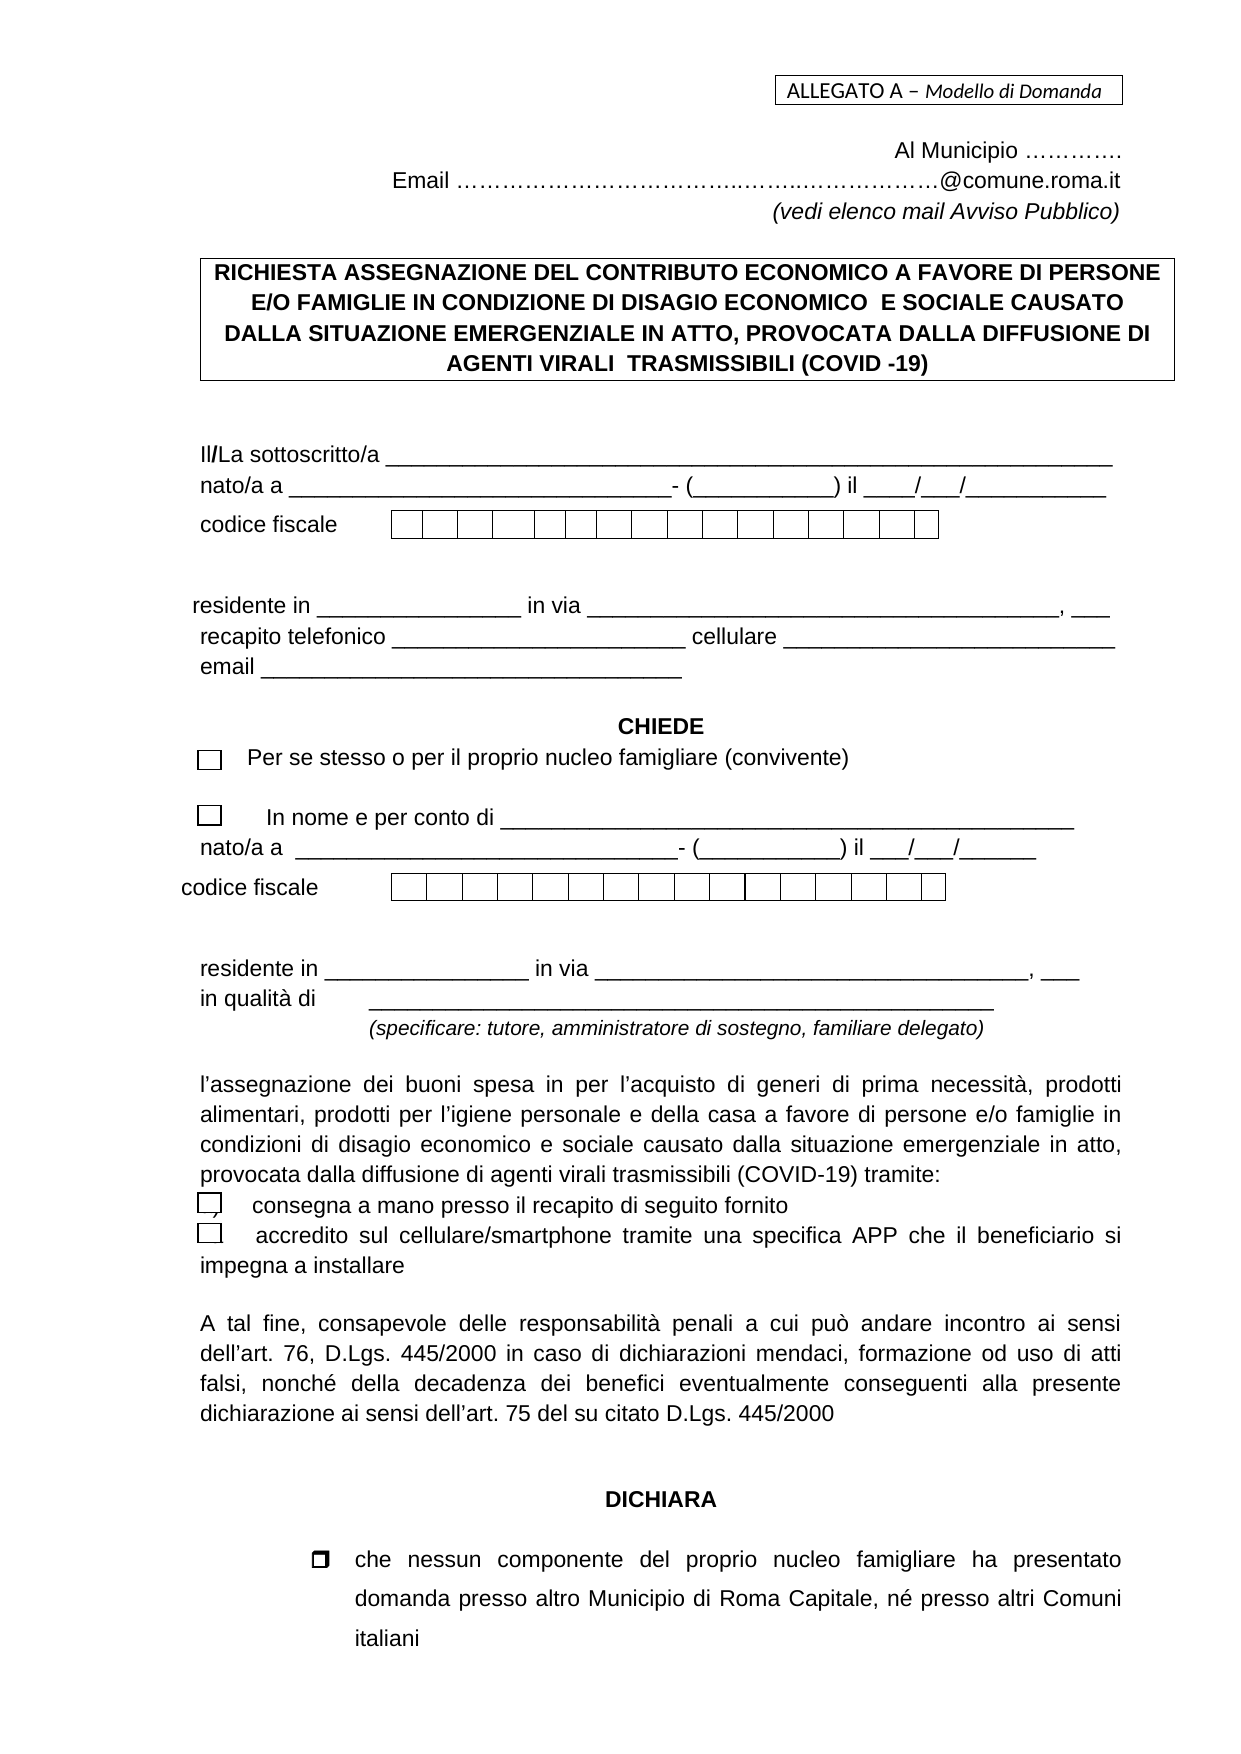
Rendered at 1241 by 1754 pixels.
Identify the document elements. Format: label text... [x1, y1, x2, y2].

text DICHIARA [200, 1486, 1122, 1512]
text (specificare: tutore, amministratore di sostegno, familiare delegato) [200, 1015, 1122, 1039]
text residente in ________________ in via _____________________________________, ___ [192, 592, 1122, 619]
text in qualità di _________________________________________________ [200, 985, 1122, 1012]
text residente in ________________ in via __________________________________, ___ [200, 955, 1122, 981]
text Il/La sottoscritto/a _________________________________________________________ [200, 441, 1122, 468]
text Per se stesso o per il proprio nucleo famigliare (convivente) [200, 743, 1122, 770]
text Al Municipio …………. [200, 137, 1122, 164]
text Email ………………………………..……..………………@comune.roma.it [200, 167, 1122, 194]
table_header ALLEGATO A – Modello di Domanda [776, 76, 1122, 104]
text (vedi elenco mail Avviso Pubblico) [200, 198, 1122, 224]
text recapito telefonico _______________________ cellulare __________________________ [200, 623, 1122, 649]
table_header RICHIESTA ASSEGNAZIONE DEL CONTRIBUTO ECONOMICO A FAVORE DI PERSONE E/O FAMIGLIE IN CONDIZIONE DI DISAGIO ECONOMICO E SOCIALE CAUSATO DALLA SITUAZIONE EMERGENZIALE IN ATTO, PROVOCATA DALLA DIFFUSIONE DI AGENTI VIRALI TRASMISSIBILI (COVID -19) [201, 259, 1174, 380]
text l’assegnazione dei buoni spesa in per l’acquisto di generi di prima necessità, prodotti alimentari, prodotti per l’igiene personale e della casa a favore di persone e/o famiglie in condizioni di disagio economico e sociale causato dalla situazione emergenziale in atto, provocata dalla diffusione di agenti virali trasmissibili (COVID-19) tramite: [200, 1071, 1122, 1188]
text email _________________________________ [200, 653, 1122, 679]
list che nessun componente del proprio nucleo famigliare ha presentato domanda presso altro Municipio di Roma Capitale, né presso altri Comuni italiani [310, 1546, 1122, 1651]
text In nome e per conto di _____________________________________________ [200, 804, 1122, 830]
text nato/a a ______________________________- (___________) il ___/___/______ [200, 834, 1122, 861]
text a accredito sul cellulare/smartphone tramite una specifica APP che il beneficiario si impegna a installare [200, 1222, 1122, 1278]
text CHIEDE [200, 713, 1122, 740]
text a) consegna a mano presso il recapito di seguito fornito [214, 1192, 1122, 1218]
text A tal fine, consapevole delle responsabilità penali a cui può andare incontro ai sensi dell’art. 76, D.Lgs. 445/2000 in caso di dichiarazioni mendaci, formazione od uso di atti falsi, nonché della decadenza dei benefici eventualmente conseguenti alla presente dichiarazione ai sensi dell’art. 75 del su citato D.Lgs. 445/2000 [200, 1310, 1122, 1427]
text nato/a a ______________________________- (___________) il ____/___/___________ [200, 472, 1122, 498]
